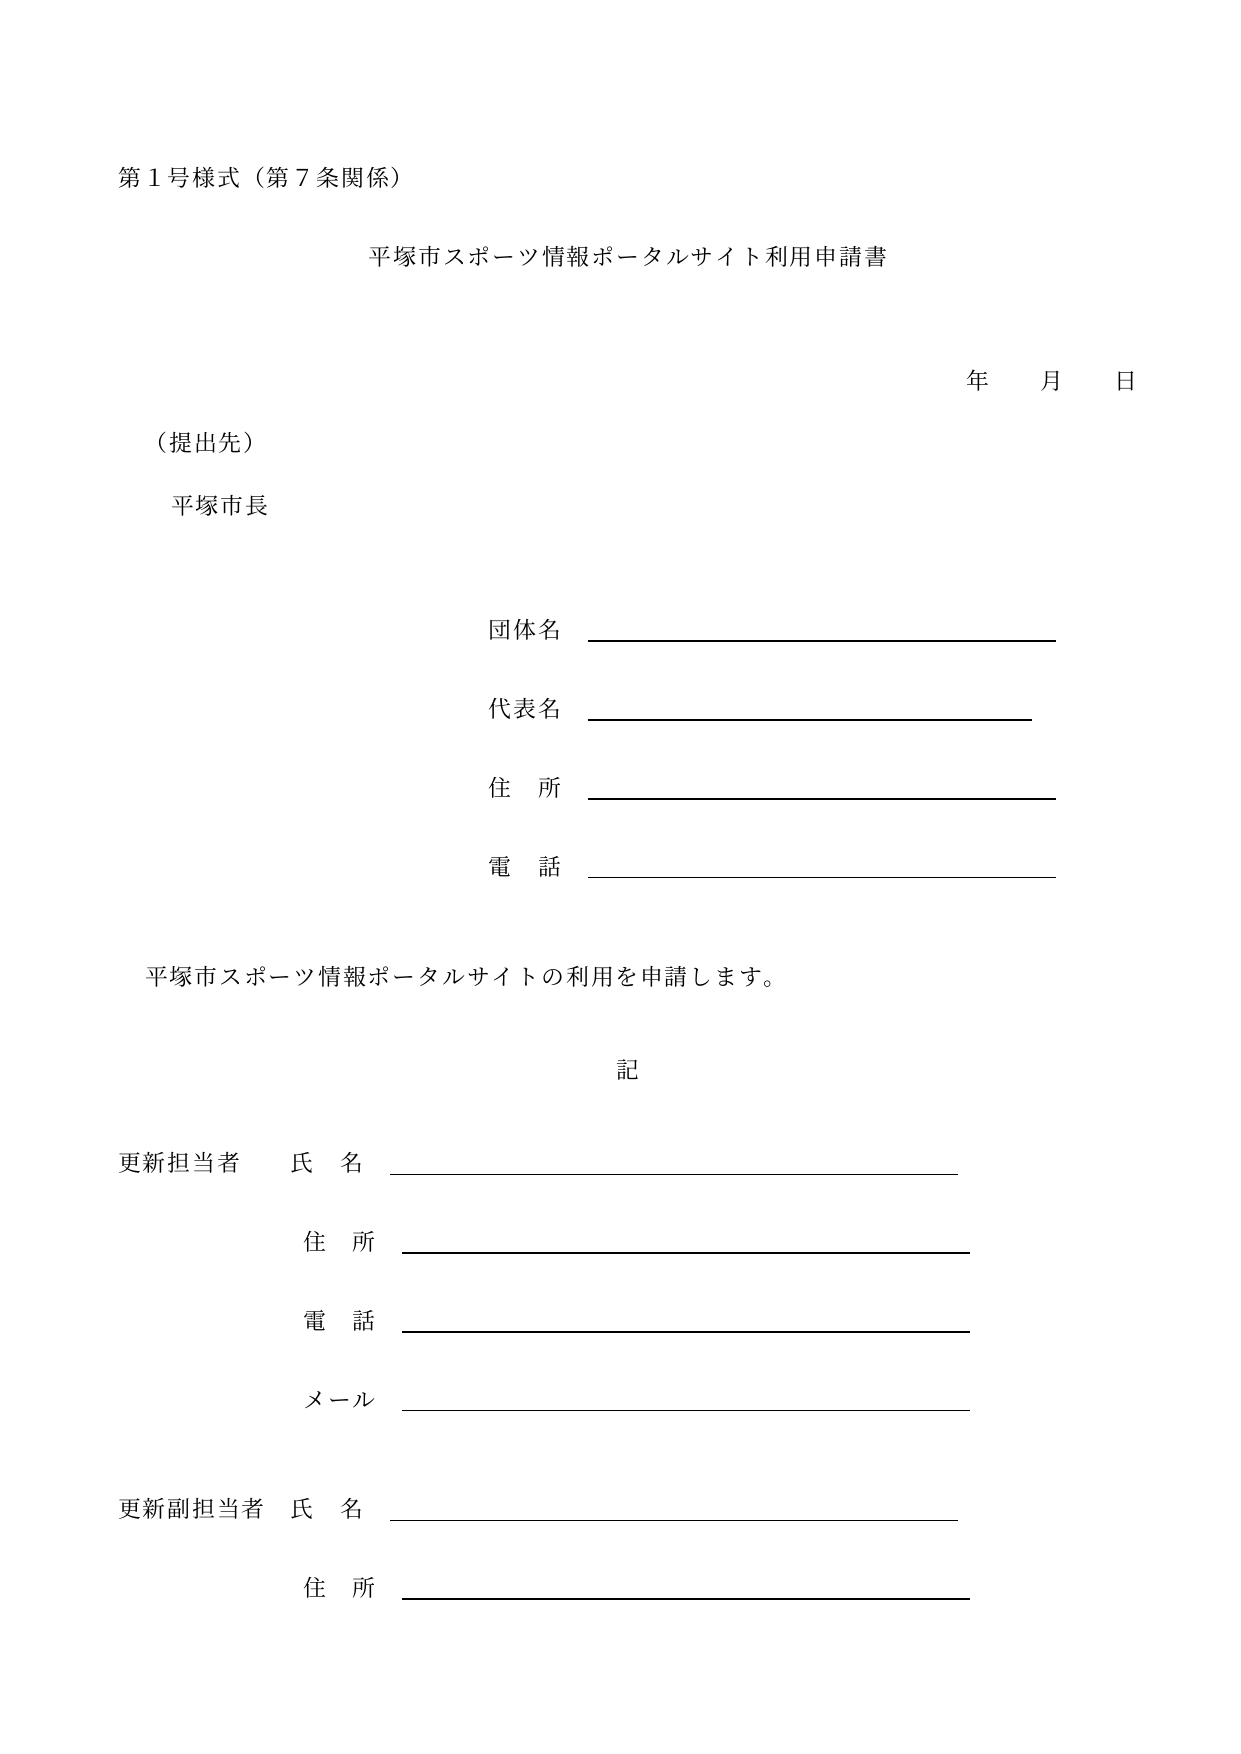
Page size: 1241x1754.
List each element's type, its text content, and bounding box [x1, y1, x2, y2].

text 団体名 [118, 598, 1137, 660]
text 住 所 [118, 755, 1137, 817]
text 第１号様式（第７条関係） [118, 160, 1137, 193]
text 住 所 [118, 1556, 1137, 1618]
text メール [118, 1367, 1137, 1429]
text 平塚市スポーツ情報ポータルサイトの利用を申請します。 [118, 944, 1137, 1006]
text 代表名 [118, 676, 1137, 739]
text 記 [118, 1037, 1137, 1099]
text 電 話 [118, 1288, 1137, 1351]
text 更新副担当者 氏 名 [118, 1477, 1137, 1539]
text 住 所 [118, 1209, 1137, 1272]
text 年 月 日 [118, 348, 1137, 411]
text 更新担当者 氏 名 [118, 1131, 1137, 1193]
text （提出先） [118, 411, 1137, 473]
text 電 話 [118, 834, 1137, 896]
text 平塚市長 [118, 473, 1137, 535]
text 平塚市スポーツ情報ポータルサイト利用申請書 [118, 224, 1137, 286]
